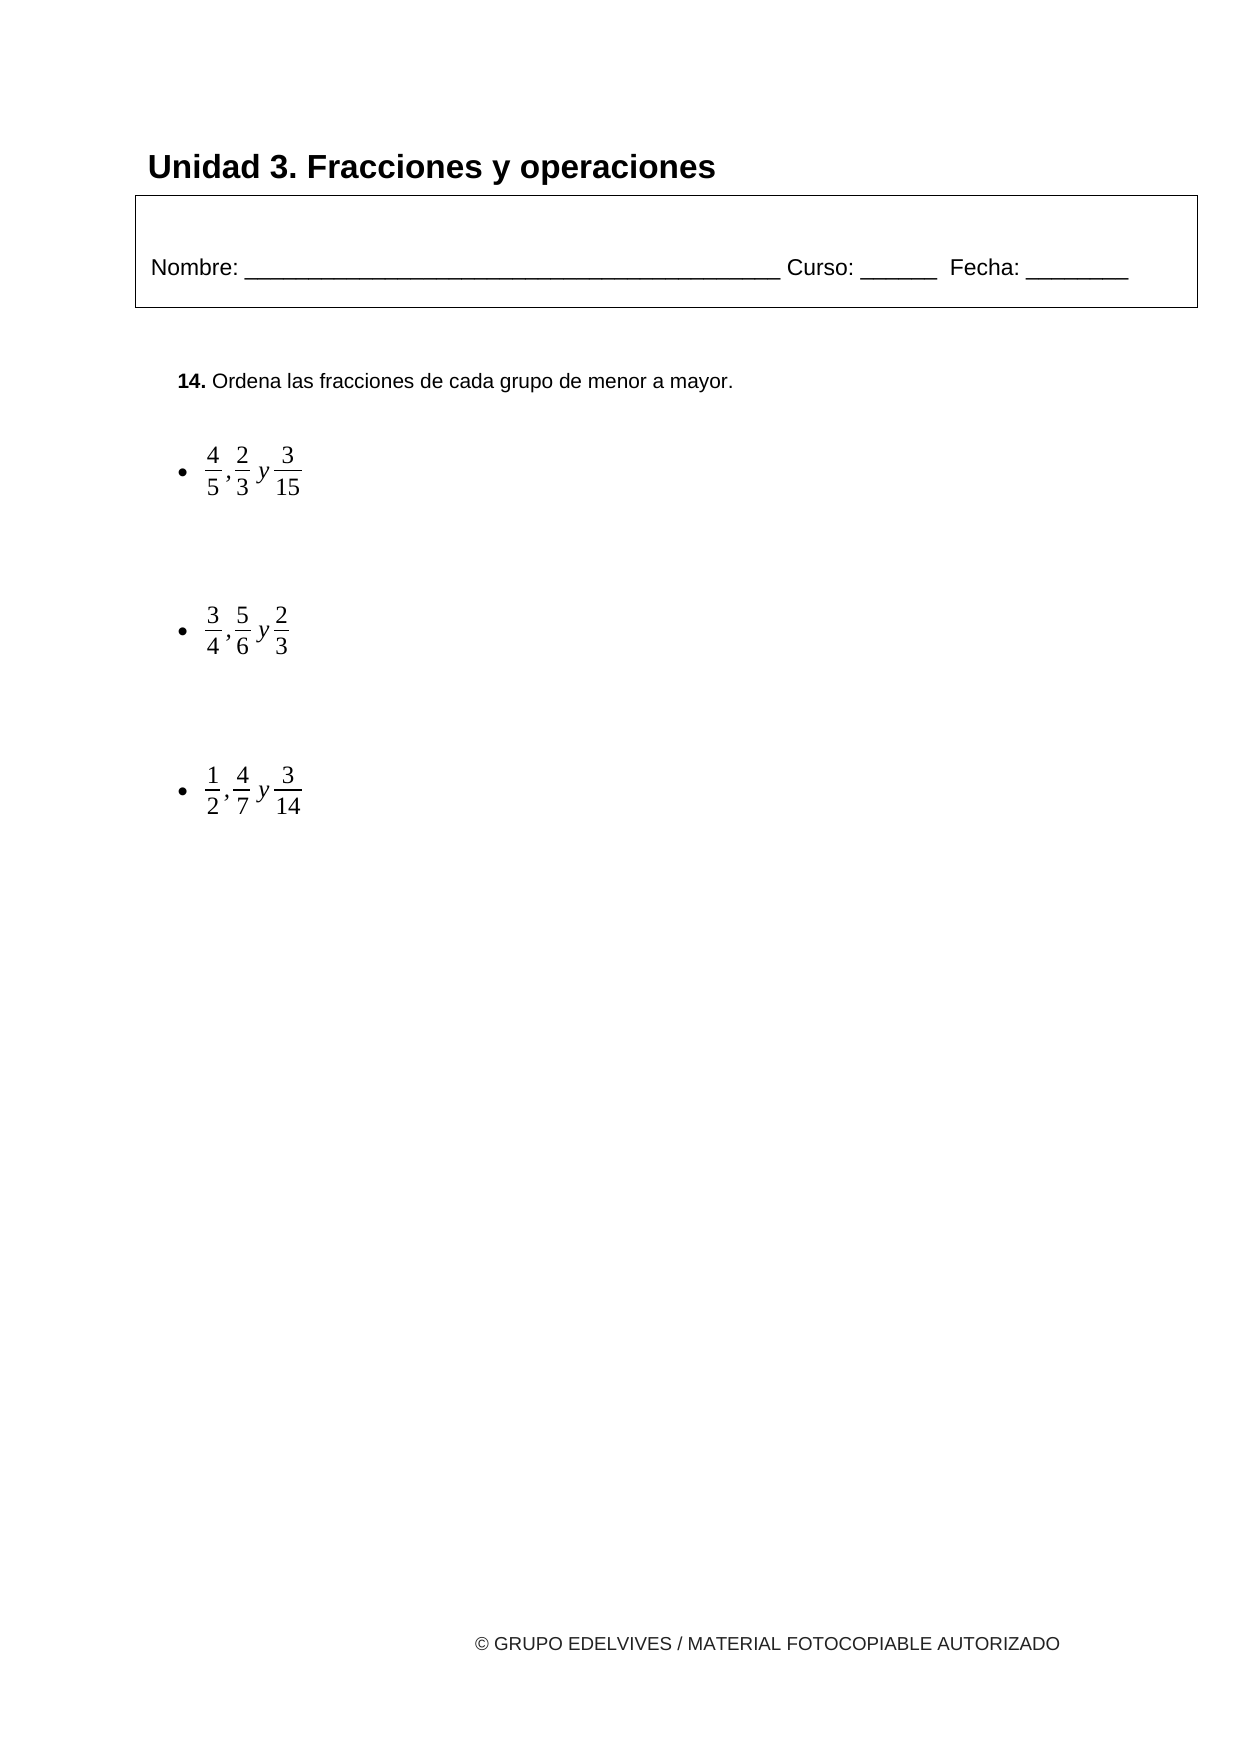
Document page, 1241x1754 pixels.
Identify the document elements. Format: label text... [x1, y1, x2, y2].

text • [177, 602, 1063, 661]
text Unidad 3. Fracciones y operaciones [148, 148, 1063, 186]
text 14. Ordena las fracciones de cada grupo de menor a mayor. [177, 369, 1063, 393]
text • [177, 761, 1063, 820]
text • [177, 442, 1063, 501]
